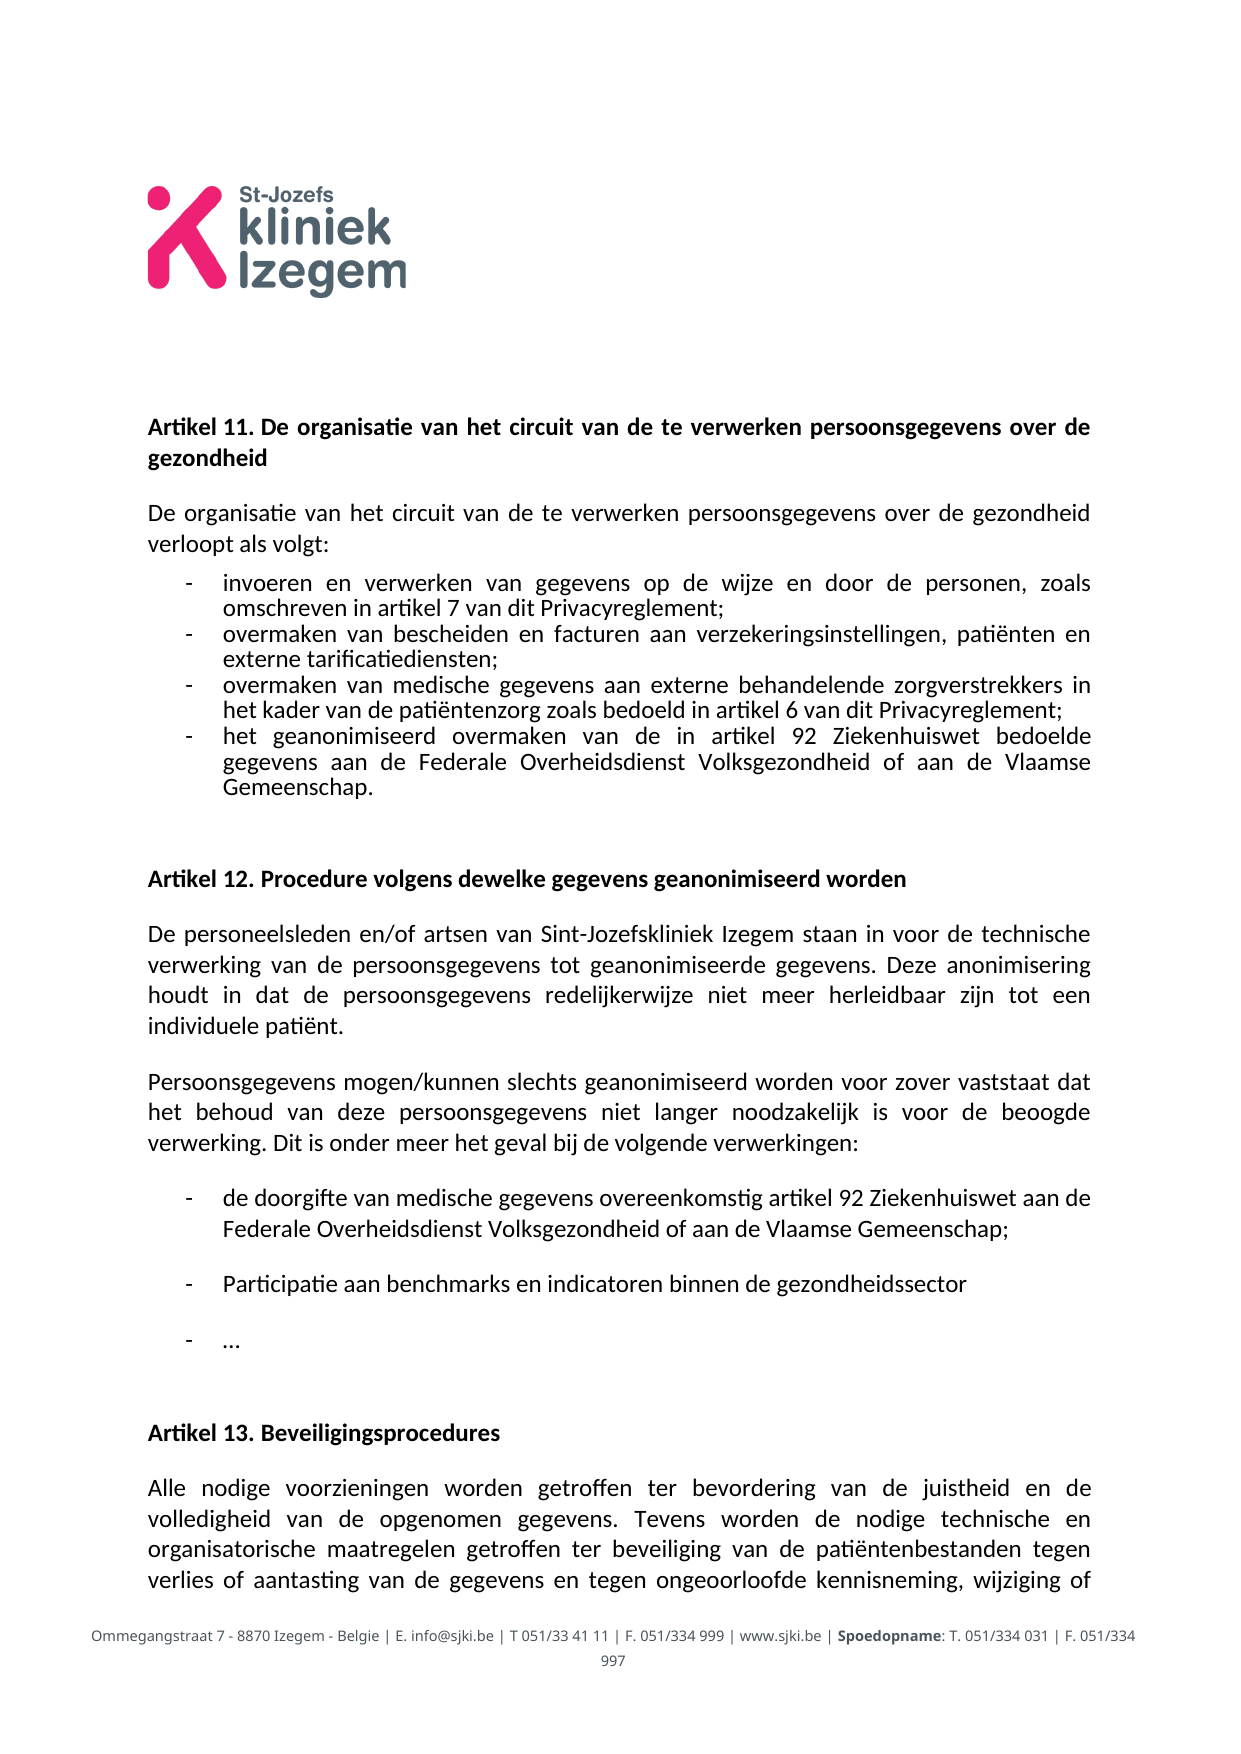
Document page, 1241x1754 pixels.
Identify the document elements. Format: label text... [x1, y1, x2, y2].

list … [185, 1324, 1092, 1354]
subtitle Procedure volgens dewelke gegevens geanonimiseerd worden [148, 863, 1092, 894]
list invoeren en verwerken van gegevens op de wijze en door de personen, zoals omschreven in artikel 7 van dit Privacyreglement; [185, 571, 1092, 622]
list overmaken van medische gegevens aan externe behandelende zorgverstrekkers in het kader van de patiëntenzorg zoals bedoeld in artikel 6 van dit Privacyreglement; [185, 673, 1092, 724]
text De personeelsleden en/of artsen van Sint-Jozefskliniek Izegem staan in voor de technische verwerking van de persoonsgegevens tot geanonimiseerde gegevens. Deze anonimisering houdt in dat de persoonsgegevens redelijkerwijze niet meer herleidbaar zijn tot een individuele patiënt. [148, 919, 1092, 1041]
list het geanonimiseerd overmaken van de in artikel 92 Ziekenhuiswet bedoelde gegevens aan de Federale Overheidsdienst Volksgezondheid of aan de Vlaamse Gemeenschap. [185, 724, 1092, 801]
list overmaken van bescheiden en facturen aan verzekeringsinstellingen, patiënten en externe tarificatiediensten; [185, 622, 1092, 673]
text Persoonsgegevens mogen/kunnen slechts geanonimiseerd worden voor zover vaststaat dat het behoud van deze persoonsgegevens niet langer noodzakelijk is voor de beoogde verwerking. Dit is onder meer het geval bij de volgende verwerkingen: [148, 1066, 1092, 1157]
text De organisatie van het circuit van de te verwerken persoonsgegevens over de gezondheid verloopt als volgt: [148, 497, 1092, 558]
list de doorgifte van medische gegevens overeenkomstig artikel 92 Ziekenhuiswet aan de Federale Overheidsdienst Volksgezondheid of aan de Vlaamse Gemeenschap; [185, 1182, 1092, 1243]
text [148, 1472, 1092, 1594]
subtitle Beveiligingsprocedures [148, 1417, 1092, 1447]
subtitle De organisatie van het circuit van de te verwerken persoonsgegevens over de gezondheid [148, 411, 1092, 472]
list Participatie aan benchmarks en indicatoren binnen de gezondheidssector [185, 1268, 1092, 1299]
